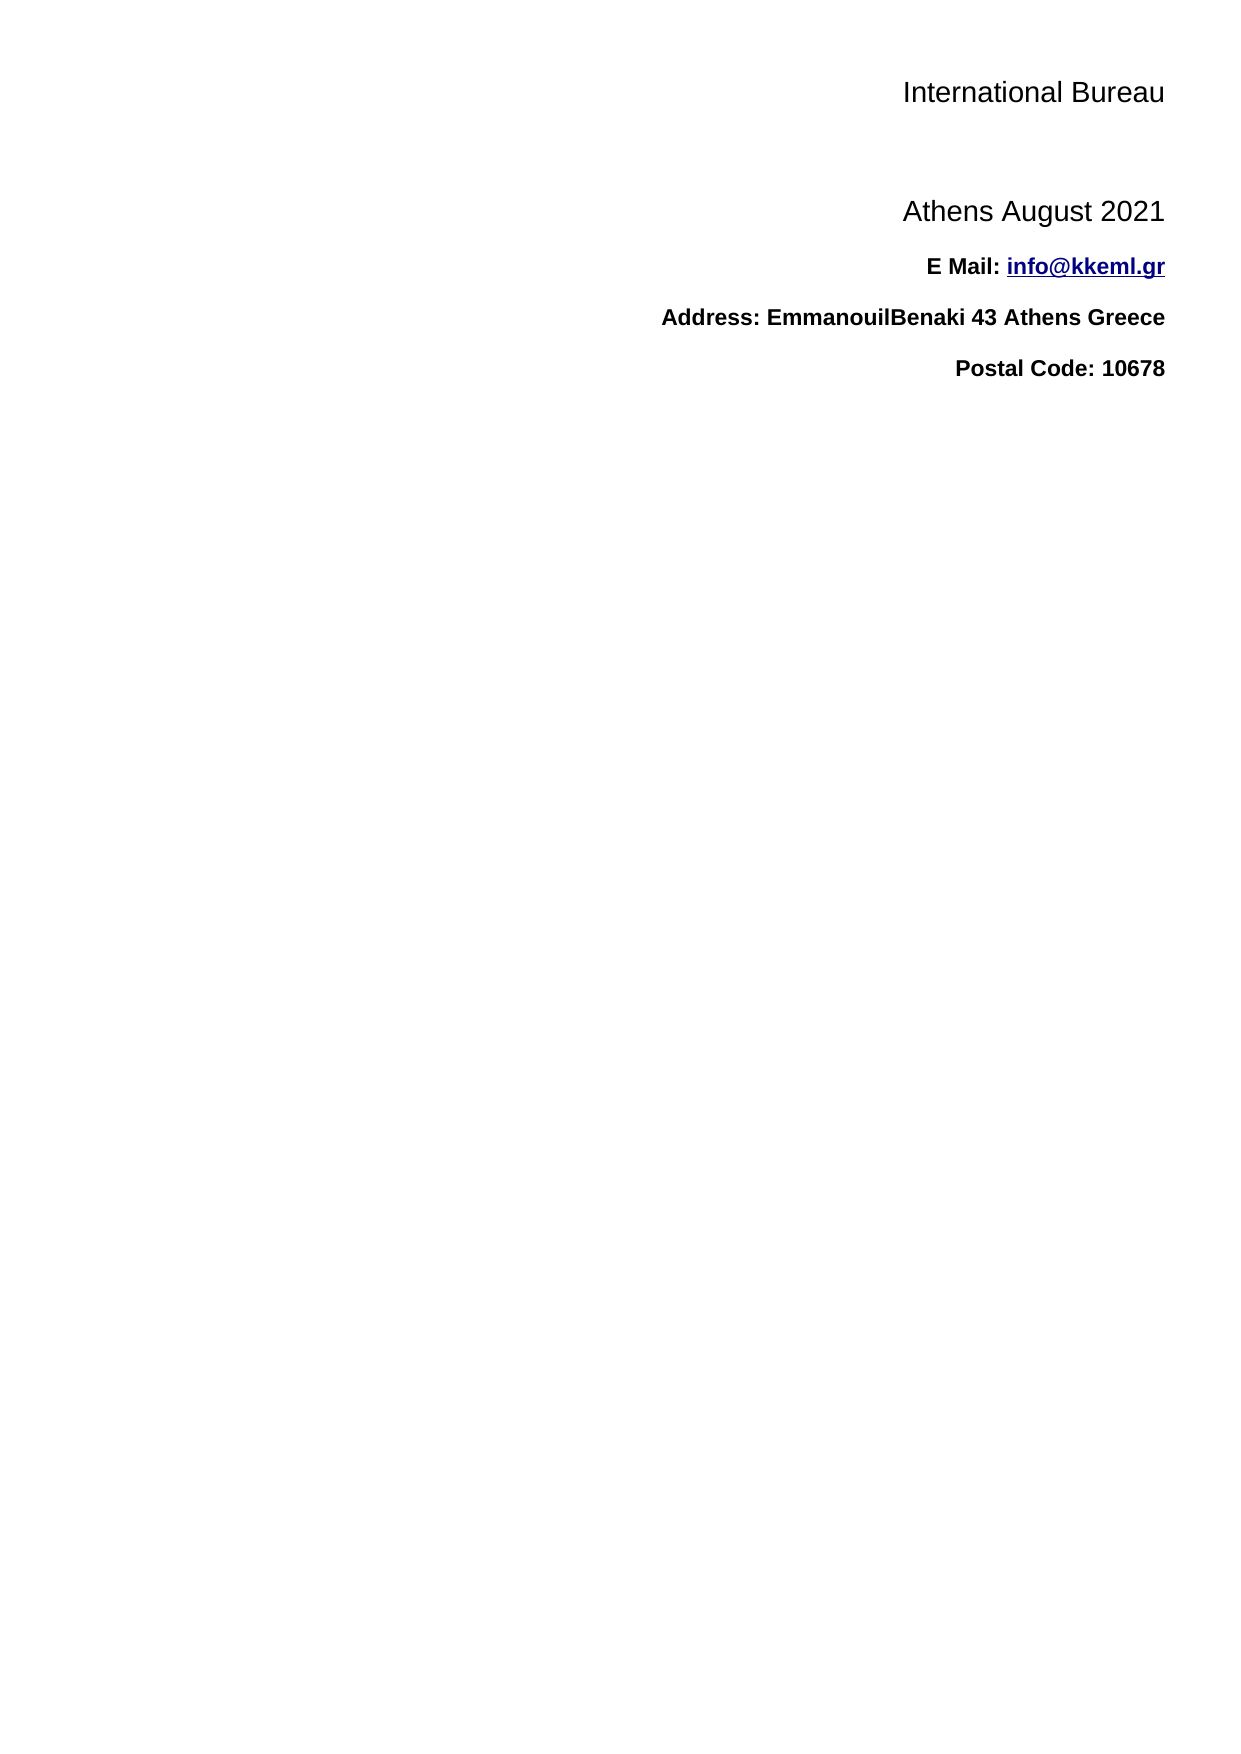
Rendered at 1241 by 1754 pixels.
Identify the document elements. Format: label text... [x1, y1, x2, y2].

text Address: EmmanouilBenaki 43 Athens Greece [75, 304, 1165, 331]
text E Mail: info@kkeml.gr [75, 253, 1165, 279]
text International Bureau [75, 75, 1165, 108]
text Athens August 2021 [75, 194, 1165, 227]
text Postal Code: 10678 [75, 355, 1165, 382]
